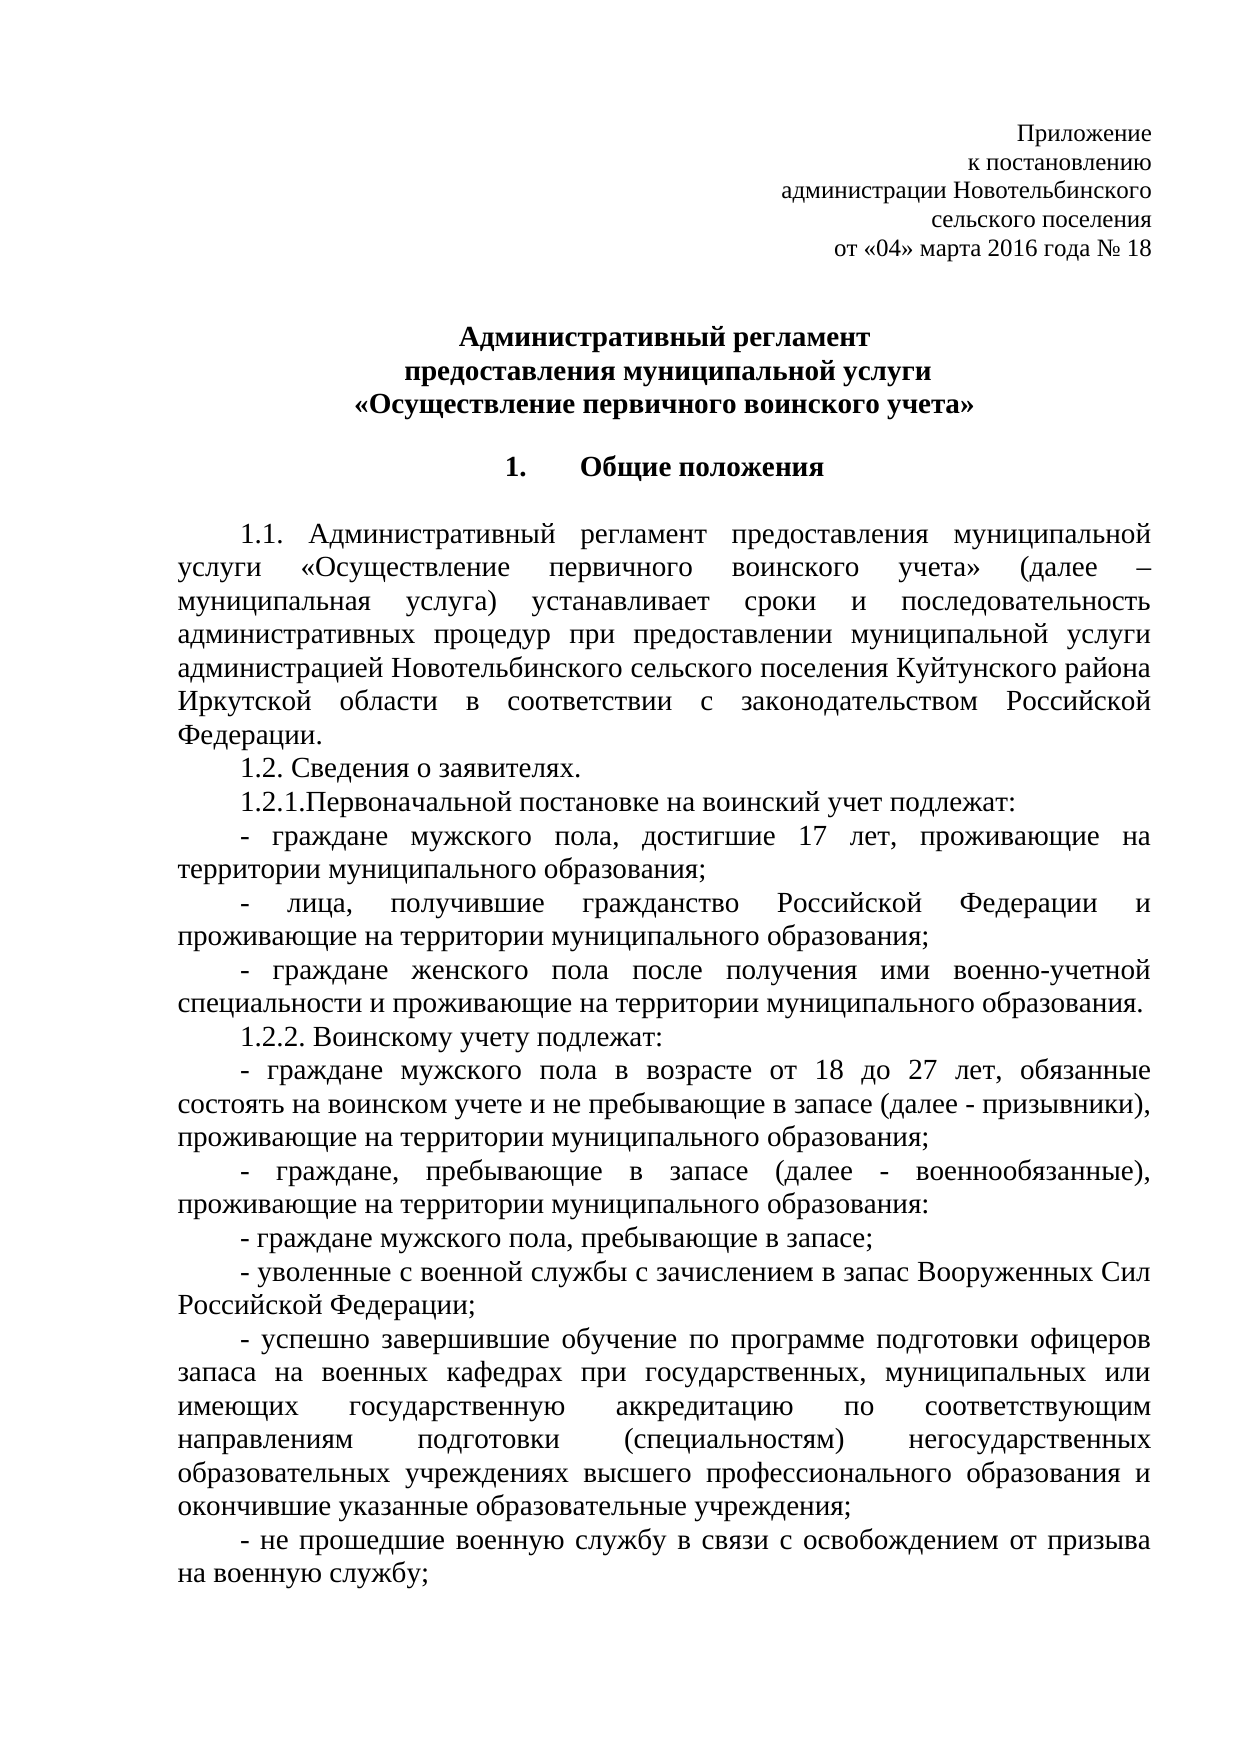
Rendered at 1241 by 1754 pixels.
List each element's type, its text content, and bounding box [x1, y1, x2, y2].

text 1.2. Сведения о заявителях. [177, 751, 1152, 784]
text сельского поселения [177, 204, 1152, 233]
text - граждане мужского пола в возрасте от 18 до 27 лет, обязанные состоять на воинском учете и не пребывающие в запасе (далее - призывники), проживающие на территории муниципального образования; [177, 1052, 1152, 1153]
text - граждане мужского пола, достигшие 17 лет, проживающие на территории муниципального образования; [177, 818, 1152, 885]
text Административный регламент [177, 319, 1152, 353]
text - граждане, пребывающие в запасе (далее - военнообязанные), проживающие на территории муниципального образования: [177, 1153, 1152, 1220]
text - уволенные с военной службы с зачислением в запас Вооруженных Сил Российской Федерации; [177, 1254, 1152, 1321]
text к постановлению [177, 147, 1152, 176]
text 1.2.1.Первоначальной постановке на воинский учет подлежат: [177, 784, 1152, 818]
text Приложение [177, 118, 1152, 147]
text 1.1. Административный регламент предоставления муниципальной услуги «Осуществление первичного воинского учета» (далее – муниципальная услуга) устанавливает сроки и последовательность административных процедур при предоставлении муниципальной услуги администрацией Новотельбинского сельского поселения Куйтунского района Иркутской области в соответствии с законодательством Российской Федерации. [177, 516, 1152, 751]
list Общие положения [177, 449, 1152, 482]
text предоставления муниципальной услуги [177, 353, 1152, 386]
text - граждане мужского пола, пребывающие в запасе; [177, 1220, 1152, 1254]
text 1.2.2. Воинскому учету подлежат: [177, 1019, 1152, 1052]
text администрации Новотельбинского [177, 176, 1152, 204]
text - лица, получившие гражданство Российской Федерации и проживающие на территории муниципального образования; [177, 885, 1152, 952]
text - не прошедшие военную службу в связи с освобождением от призыва на военную службу; [177, 1522, 1152, 1589]
text - граждане женского пола после получения ими военно-учетной специальности и проживающие на территории муниципального образования. [177, 952, 1152, 1019]
text от «04» марта 2016 года № 18 [177, 233, 1152, 262]
text - успешно завершившие обучение по программе подготовки офицеров запаса на военных кафедрах при государственных, муниципальных или имеющих государственную аккредитацию по соответствующим направлениям подготовки (специальностям) негосударственных образовательных учреждениях высшего профессионального образования и окончившие указанные образовательные учреждения; [177, 1321, 1152, 1522]
text «Осуществление первичного воинского учета» [177, 386, 1152, 420]
